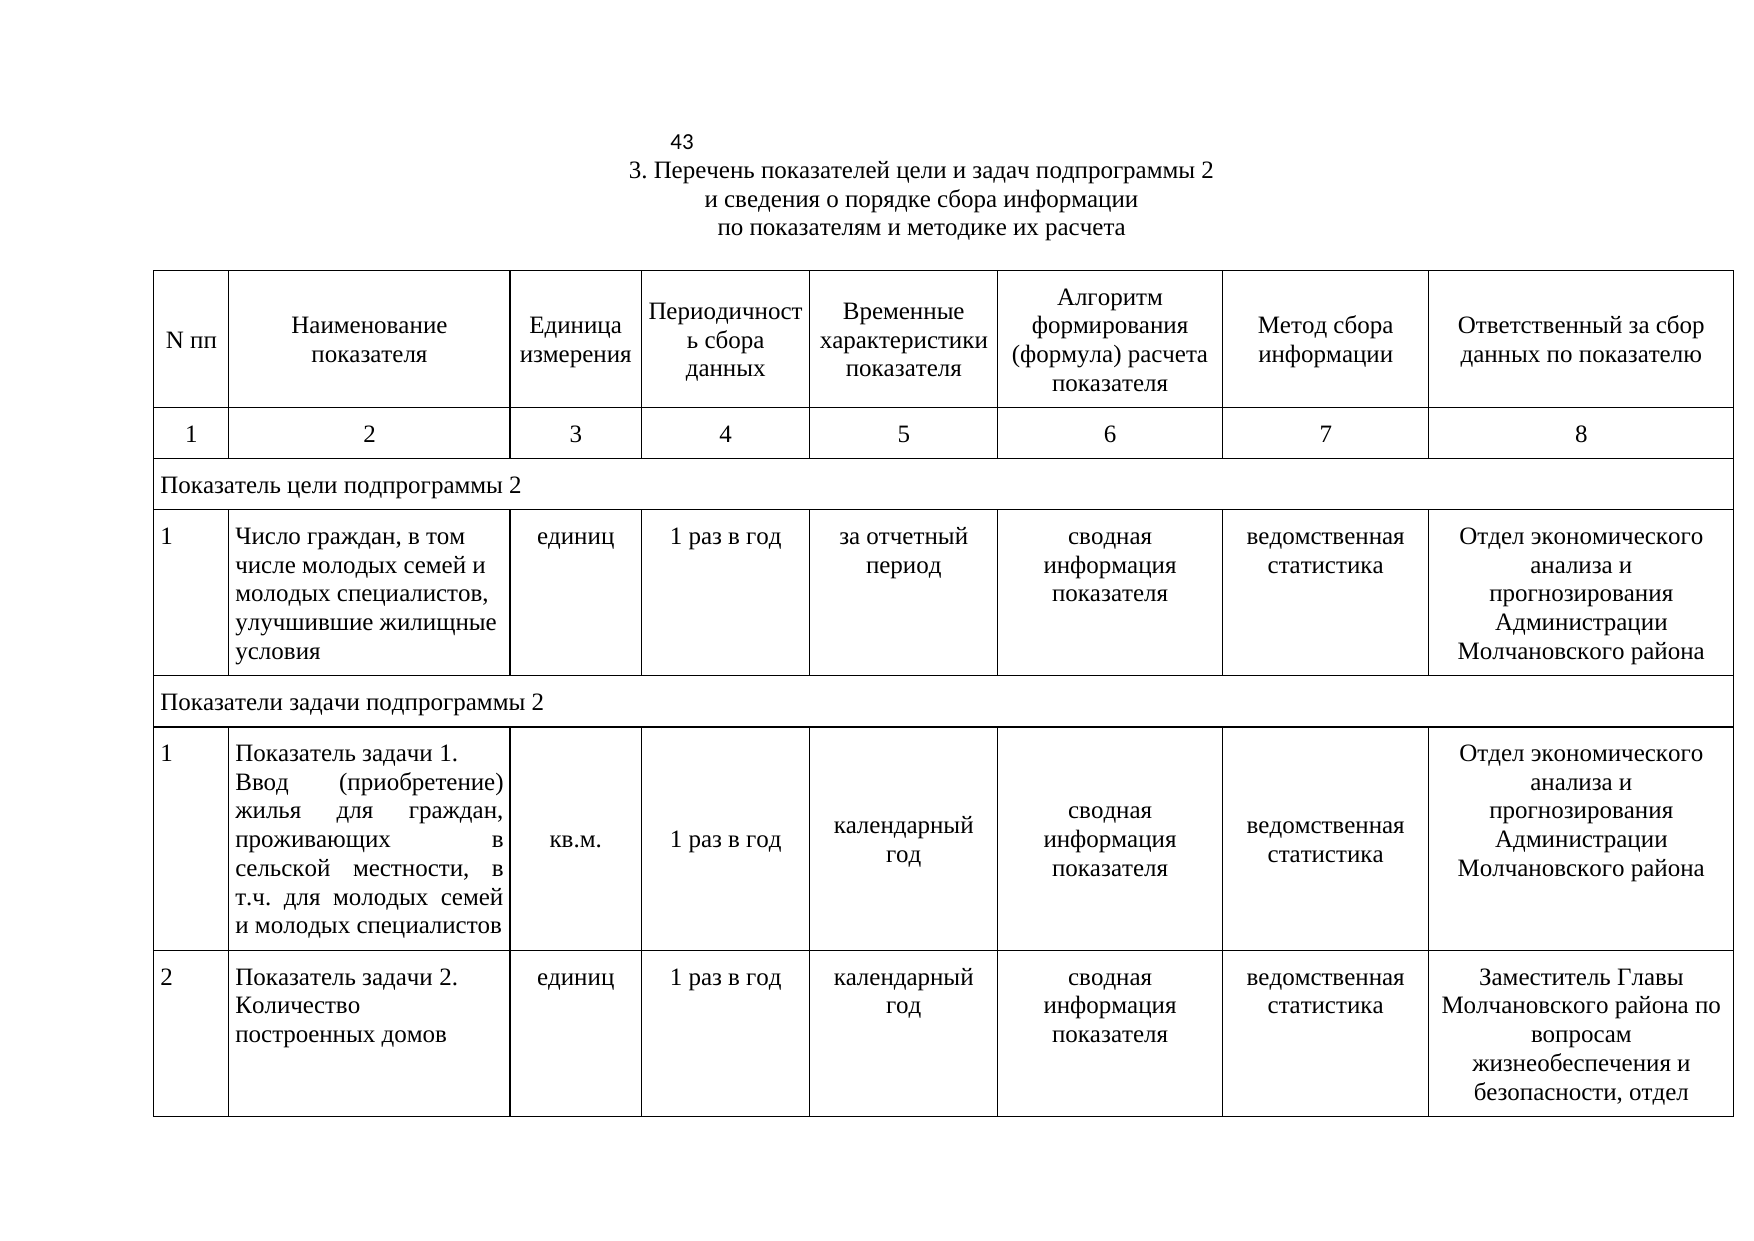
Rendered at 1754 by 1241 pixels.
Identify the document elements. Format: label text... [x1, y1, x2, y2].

table_cell 1 раз в год [642, 728, 809, 950]
table_cell сводная информация показателя [998, 728, 1222, 950]
table_cell сводная информация показателя [998, 510, 1222, 675]
table_cell 1 [154, 408, 228, 458]
table_cell ведомственная статистика [1223, 728, 1428, 950]
table_cell единиц [511, 510, 641, 675]
table_header Единица измерения [511, 271, 641, 407]
table_cell 1 раз в год [642, 951, 809, 1116]
table_header Периодичность сбора данных [642, 271, 809, 407]
table_cell 3 [511, 408, 641, 458]
text по показателям и методике их расчета [148, 212, 1695, 241]
table_header Наименование показателя [229, 271, 509, 407]
text 3. Перечень показателей цели и задач подпрограммы 2 [148, 127, 1695, 184]
table_cell 1 [154, 728, 228, 950]
table_cell ведомственная статистика [1223, 510, 1428, 675]
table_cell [1223, 951, 1428, 1116]
table_header Временные характеристики показателя [810, 271, 997, 407]
table_cell 4 [642, 408, 809, 458]
table_cell Отдел экономического анализа и прогнозирования Администрации Молчановского района [1429, 728, 1733, 950]
table_cell за отчетный период [810, 510, 997, 675]
table_cell Отдел экономического анализа и прогнозирования Администрации Молчановского района [1429, 510, 1733, 675]
table_cell Показатель задачи 1. Ввод (приобретение) жилья для граждан, проживающих в сельской местности, в т.ч. для молодых семей и молодых специалистов [229, 728, 509, 950]
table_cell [1429, 951, 1733, 1116]
table_cell календарный год [810, 728, 997, 950]
table_header N пп [154, 271, 228, 407]
table_cell 1 [154, 510, 228, 675]
table_cell 6 [998, 408, 1222, 458]
table_header Ответственный за сбор данных по показателю [1429, 271, 1733, 407]
table_cell 7 [1223, 408, 1428, 458]
table_cell 2 [229, 408, 509, 458]
table_cell 8 [1429, 408, 1733, 458]
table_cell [229, 951, 509, 1116]
table_cell Число граждан, в том числе молодых семей и молодых специалистов, улучшившие жилищные условия [229, 510, 509, 675]
table_cell кв.м. [511, 728, 641, 950]
table_cell 2 [154, 951, 228, 1116]
table_cell 5 [810, 408, 997, 458]
table_header Метод сбора информации [1223, 271, 1428, 407]
table_cell Показатель цели подпрограммы 2 [154, 459, 1733, 509]
table_cell календарный год [810, 951, 997, 1116]
table_header Алгоритм формирования (формула) расчета показателя [998, 271, 1222, 407]
table_cell единиц [511, 951, 641, 1116]
table_cell 1 раз в год [642, 510, 809, 675]
text и сведения о порядке сбора информации [148, 184, 1695, 212]
table_cell Показатели задачи подпрограммы 2 [154, 676, 1733, 726]
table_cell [998, 951, 1222, 1116]
